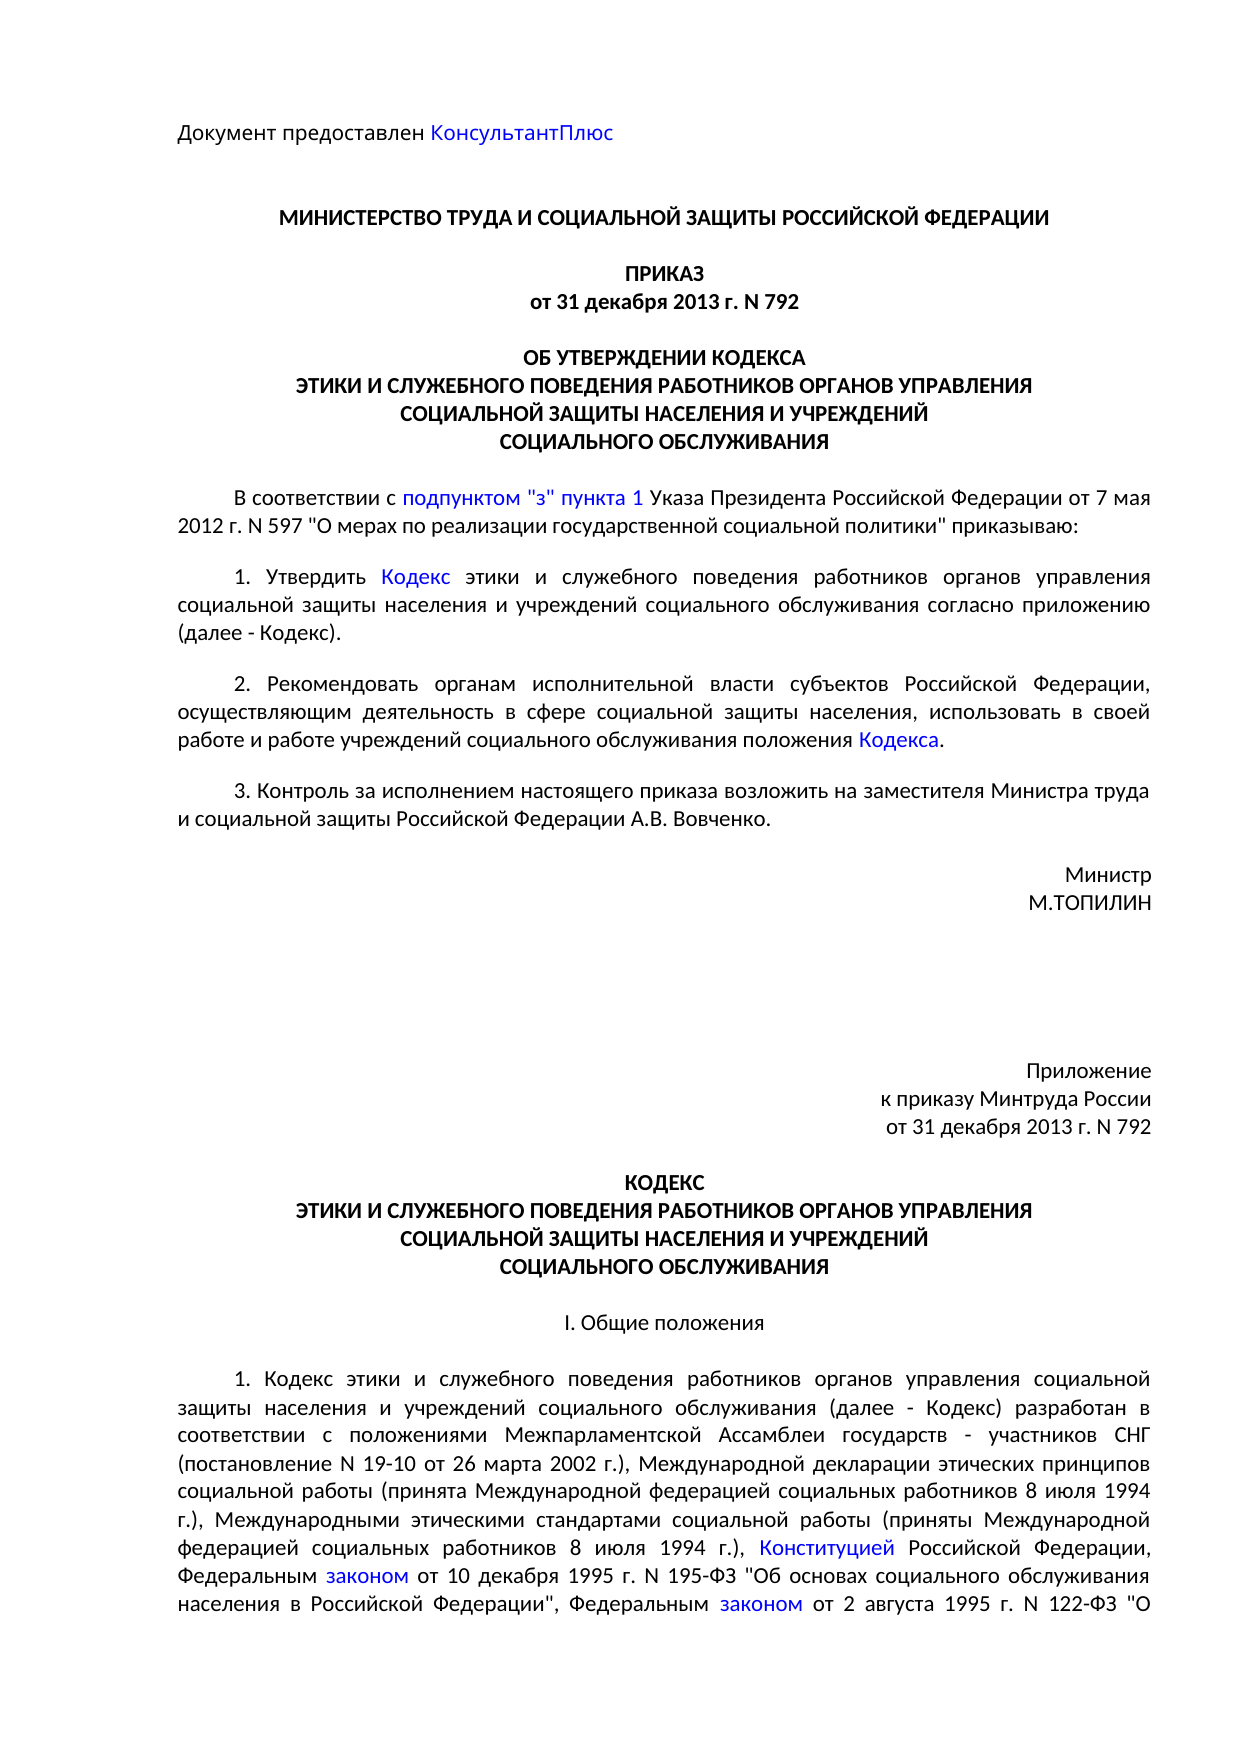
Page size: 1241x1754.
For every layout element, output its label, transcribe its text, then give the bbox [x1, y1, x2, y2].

title ПРИКАЗ [177, 259, 1152, 287]
text I. Общие положения [177, 1308, 1152, 1337]
text Приложение [177, 1056, 1152, 1084]
text 1. Утвердить Кодекс этики и служебного поведения работников органов управления социальной защиты населения и учреждений социального обслуживания согласно приложению (далее - Кодекс). [177, 562, 1152, 646]
text В соответствии с подпунктом "з" пункта 1 Указа Президента Российской Федерации от 7 мая 2012 г. N 597 "О мерах по реализации государственной социальной политики" приказываю: [177, 483, 1152, 539]
text Министр [177, 860, 1152, 888]
title от 31 декабря 2013 г. N 792 [177, 287, 1152, 315]
text от 31 декабря 2013 г. N 792 [177, 1112, 1152, 1140]
title Документ предоставлен КонсультантПлюс [177, 118, 1152, 175]
title ОБ УТВЕРЖДЕНИИ КОДЕКСА [177, 343, 1152, 371]
title СОЦИАЛЬНОГО ОБСЛУЖИВАНИЯ [177, 427, 1152, 455]
title КОДЕКС [177, 1168, 1152, 1196]
title ЭТИКИ И СЛУЖЕБНОГО ПОВЕДЕНИЯ РАБОТНИКОВ ОРГАНОВ УПРАВЛЕНИЯ [177, 1196, 1152, 1224]
title СОЦИАЛЬНОГО ОБСЛУЖИВАНИЯ [177, 1252, 1152, 1281]
text 2. Рекомендовать органам исполнительной власти субъектов Российской Федерации, осуществляющим деятельность в сфере социальной защиты населения, использовать в своей работе и работе учреждений социального обслуживания положения Кодекса. [177, 669, 1152, 753]
title СОЦИАЛЬНОЙ ЗАЩИТЫ НАСЕЛЕНИЯ И УЧРЕЖДЕНИЙ [177, 1224, 1152, 1252]
text 3. Контроль за исполнением настоящего приказа возложить на заместителя Министра труда и социальной защиты Российской Федерации А.В. Вовченко. [177, 776, 1152, 832]
title ЭТИКИ И СЛУЖЕБНОГО ПОВЕДЕНИЯ РАБОТНИКОВ ОРГАНОВ УПРАВЛЕНИЯ [177, 371, 1152, 399]
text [177, 1364, 1152, 1617]
title СОЦИАЛЬНОЙ ЗАЩИТЫ НАСЕЛЕНИЯ И УЧРЕЖДЕНИЙ [177, 399, 1152, 427]
text М.ТОПИЛИН [177, 888, 1152, 916]
text к приказу Минтруда России [177, 1084, 1152, 1112]
title МИНИСТЕРСТВО ТРУДА И СОЦИАЛЬНОЙ ЗАЩИТЫ РОССИЙСКОЙ ФЕДЕРАЦИИ [177, 203, 1152, 231]
